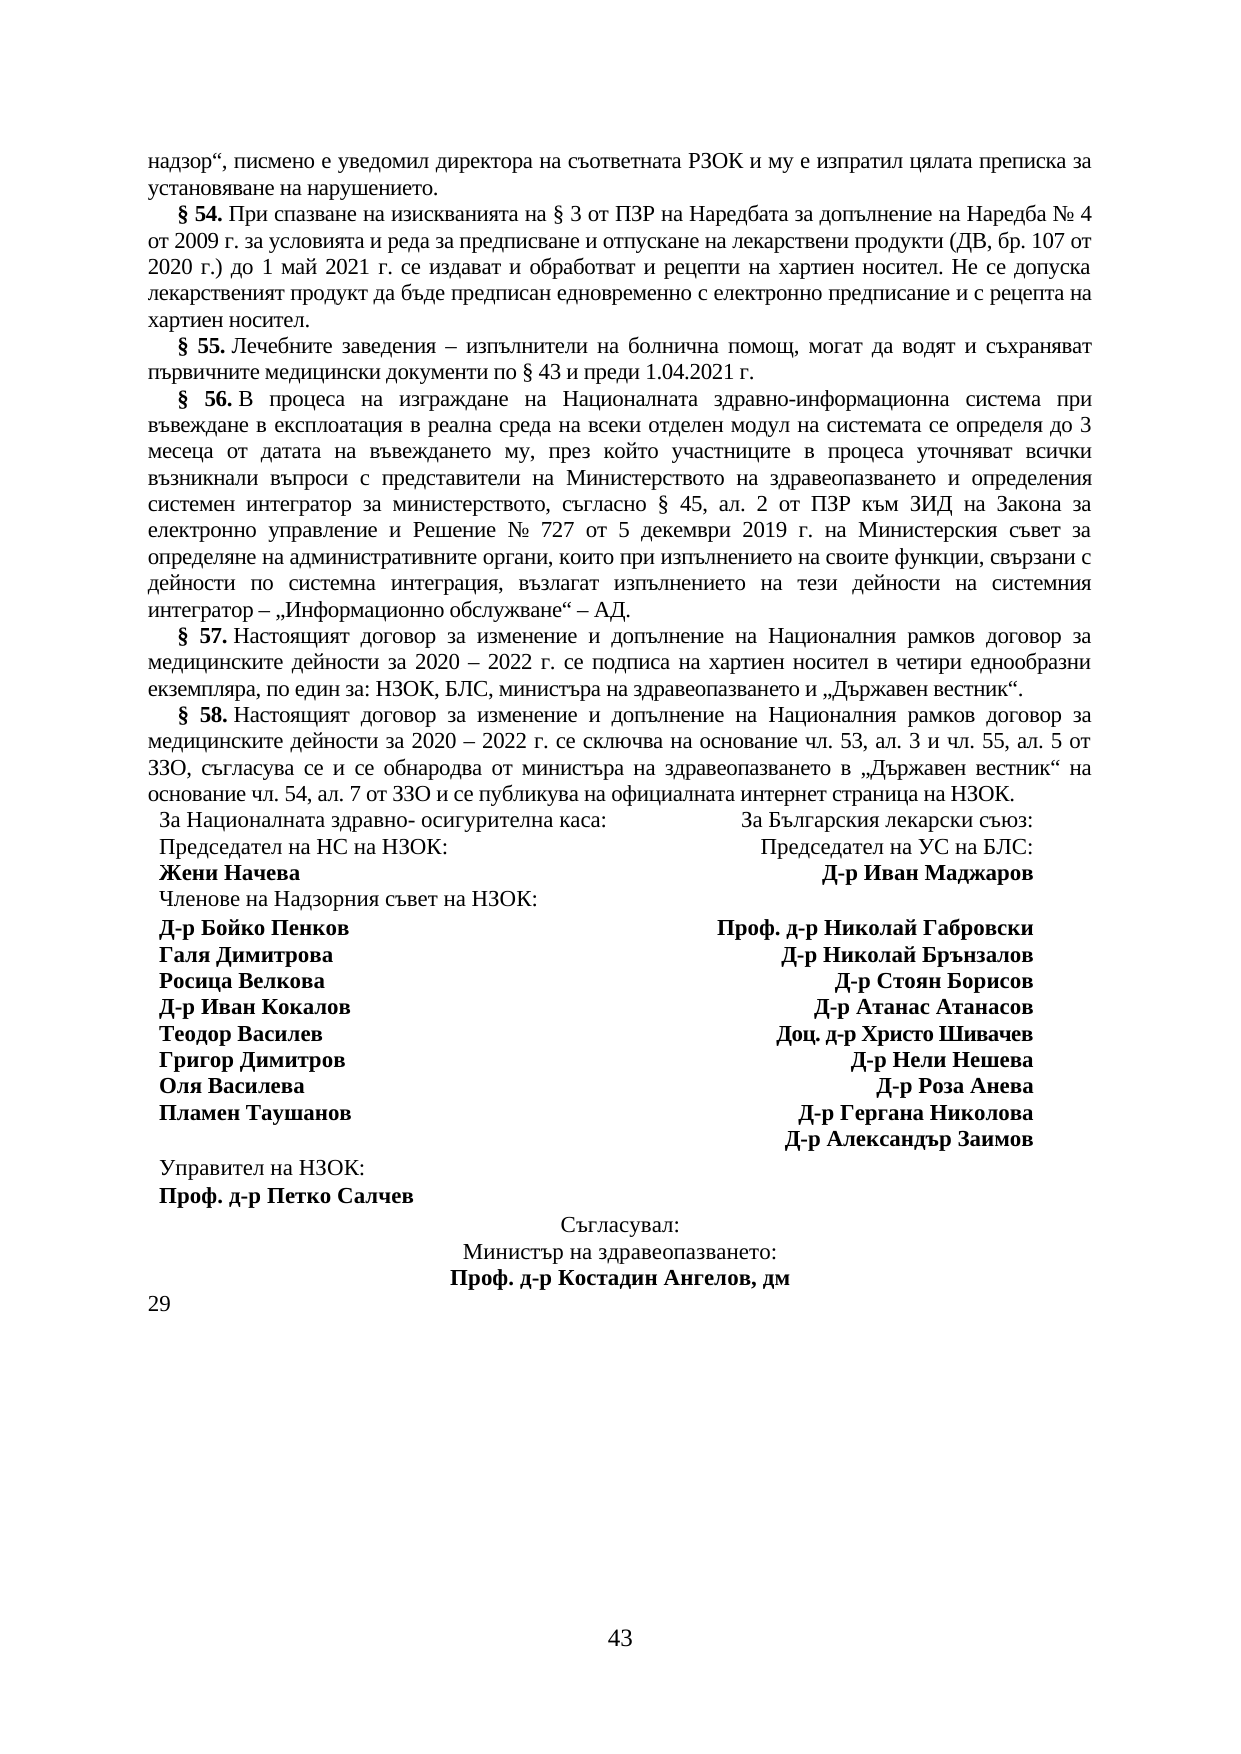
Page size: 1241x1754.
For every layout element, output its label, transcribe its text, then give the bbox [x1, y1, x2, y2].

text Министър на здравеопазването: [148, 1238, 1093, 1264]
text 29 [148, 1290, 1093, 1317]
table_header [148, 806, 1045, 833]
text Проф. д-р Костадин Ангелов, дм [148, 1264, 1093, 1290]
text § 58. Настоящият договор за изменение и допълнение на Националния рамков договор за медицинските дейности за 2020 – 2022 г. се сключва на основание чл. 53, ал. 3 и чл. 55, ал. 5 от ЗЗО, съгласува се и се обнародва от министъра на здравеопазването в „Държавен вестник“ на основание чл. 54, ал. 7 от ЗЗО и се публикува на официалната интернет страница на НЗОК. [148, 701, 1093, 806]
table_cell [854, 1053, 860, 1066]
text § 54. При спазване на изискванията на § 3 от ПЗР на Наредбата за допълнение на Наредба № 4 от 2009 г. за условията и реда за предписване и отпускане на лекарствени продукти (ДВ, бр. 107 от 2020 г.) до 1 май 2021 г. се издават и обработват и рецепти на хартиен носител. Не се допуска лекарственият продукт да бъде предписан едновременно с електронно предписание и с рецепта на хартиен носител. [148, 200, 1093, 332]
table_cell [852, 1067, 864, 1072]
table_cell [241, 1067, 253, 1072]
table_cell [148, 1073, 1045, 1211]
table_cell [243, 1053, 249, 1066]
text § 55. Лечебните заведения – изпълнители на болнична помощ, могат да водят и съхраняват първичните медицински документи по § 43 и преди 1.04.2021 г. [148, 332, 1093, 385]
text Съгласувал: [148, 1211, 1093, 1238]
text § 56. В процеса на изграждане на Националната здравно-информационна система при въвеждане в експлоатация в реална среда на всеки отделен модул на системата се определя до 3 месеца от датата на въвеждането му, през който участниците в процеса уточняват всички възникнали въпроси с представители на Министерството на здравеопазването и определения системен интегратор за министерството, съгласно § 45, ал. 2 от ПЗР към ЗИД на Закона за електронно управление и Решение № 727 от 5 декември 2019 г. на Министерския съвет за определяне на административните органи, които при изпълнението на своите функции, свързани с дейности по системна интеграция, възлагат изпълнението на тези дейности на системния интегратор – „Информационно обслужване“ – АД. [148, 385, 1093, 622]
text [148, 148, 1093, 200]
text § 57. Настоящият договор за изменение и допълнение на Националния рамков договор за медицинските дейности за 2020 – 2022 г. се подписа на хартиен носител в четири еднообразни екземпляра, по един за: НЗОК, БЛС, министъра на здравеопазването и „Държавен вестник“. [148, 622, 1093, 701]
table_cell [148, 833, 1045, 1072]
